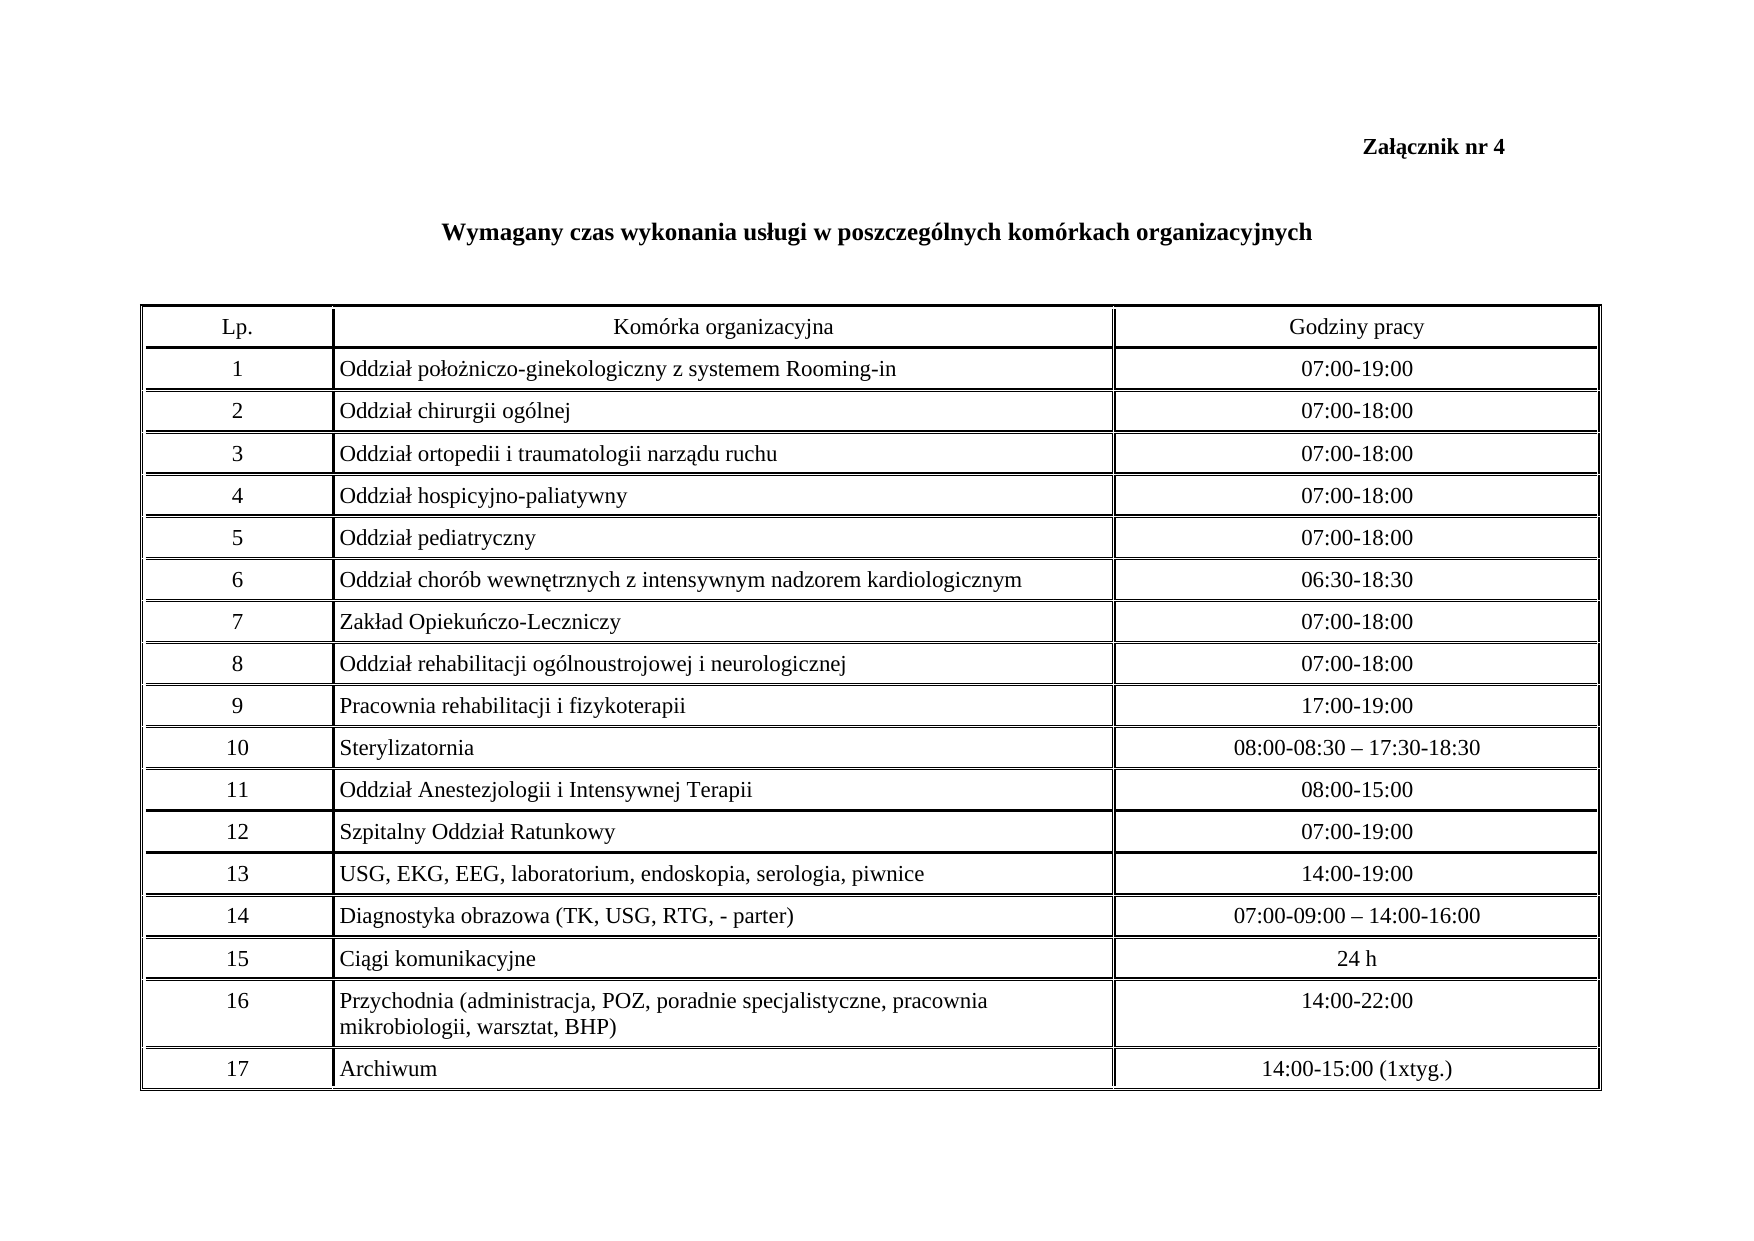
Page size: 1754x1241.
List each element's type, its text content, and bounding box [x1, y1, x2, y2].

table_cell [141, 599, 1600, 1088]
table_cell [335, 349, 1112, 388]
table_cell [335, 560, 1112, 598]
text Załącznik nr 4 [148, 133, 1606, 159]
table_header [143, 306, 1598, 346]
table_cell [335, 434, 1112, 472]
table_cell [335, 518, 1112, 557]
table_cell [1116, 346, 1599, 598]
text Wymagany czas wykonania usługi w poszczególnych komórkach organizacyjnych [148, 217, 1606, 246]
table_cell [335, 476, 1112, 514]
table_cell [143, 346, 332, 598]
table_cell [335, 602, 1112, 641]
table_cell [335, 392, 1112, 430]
